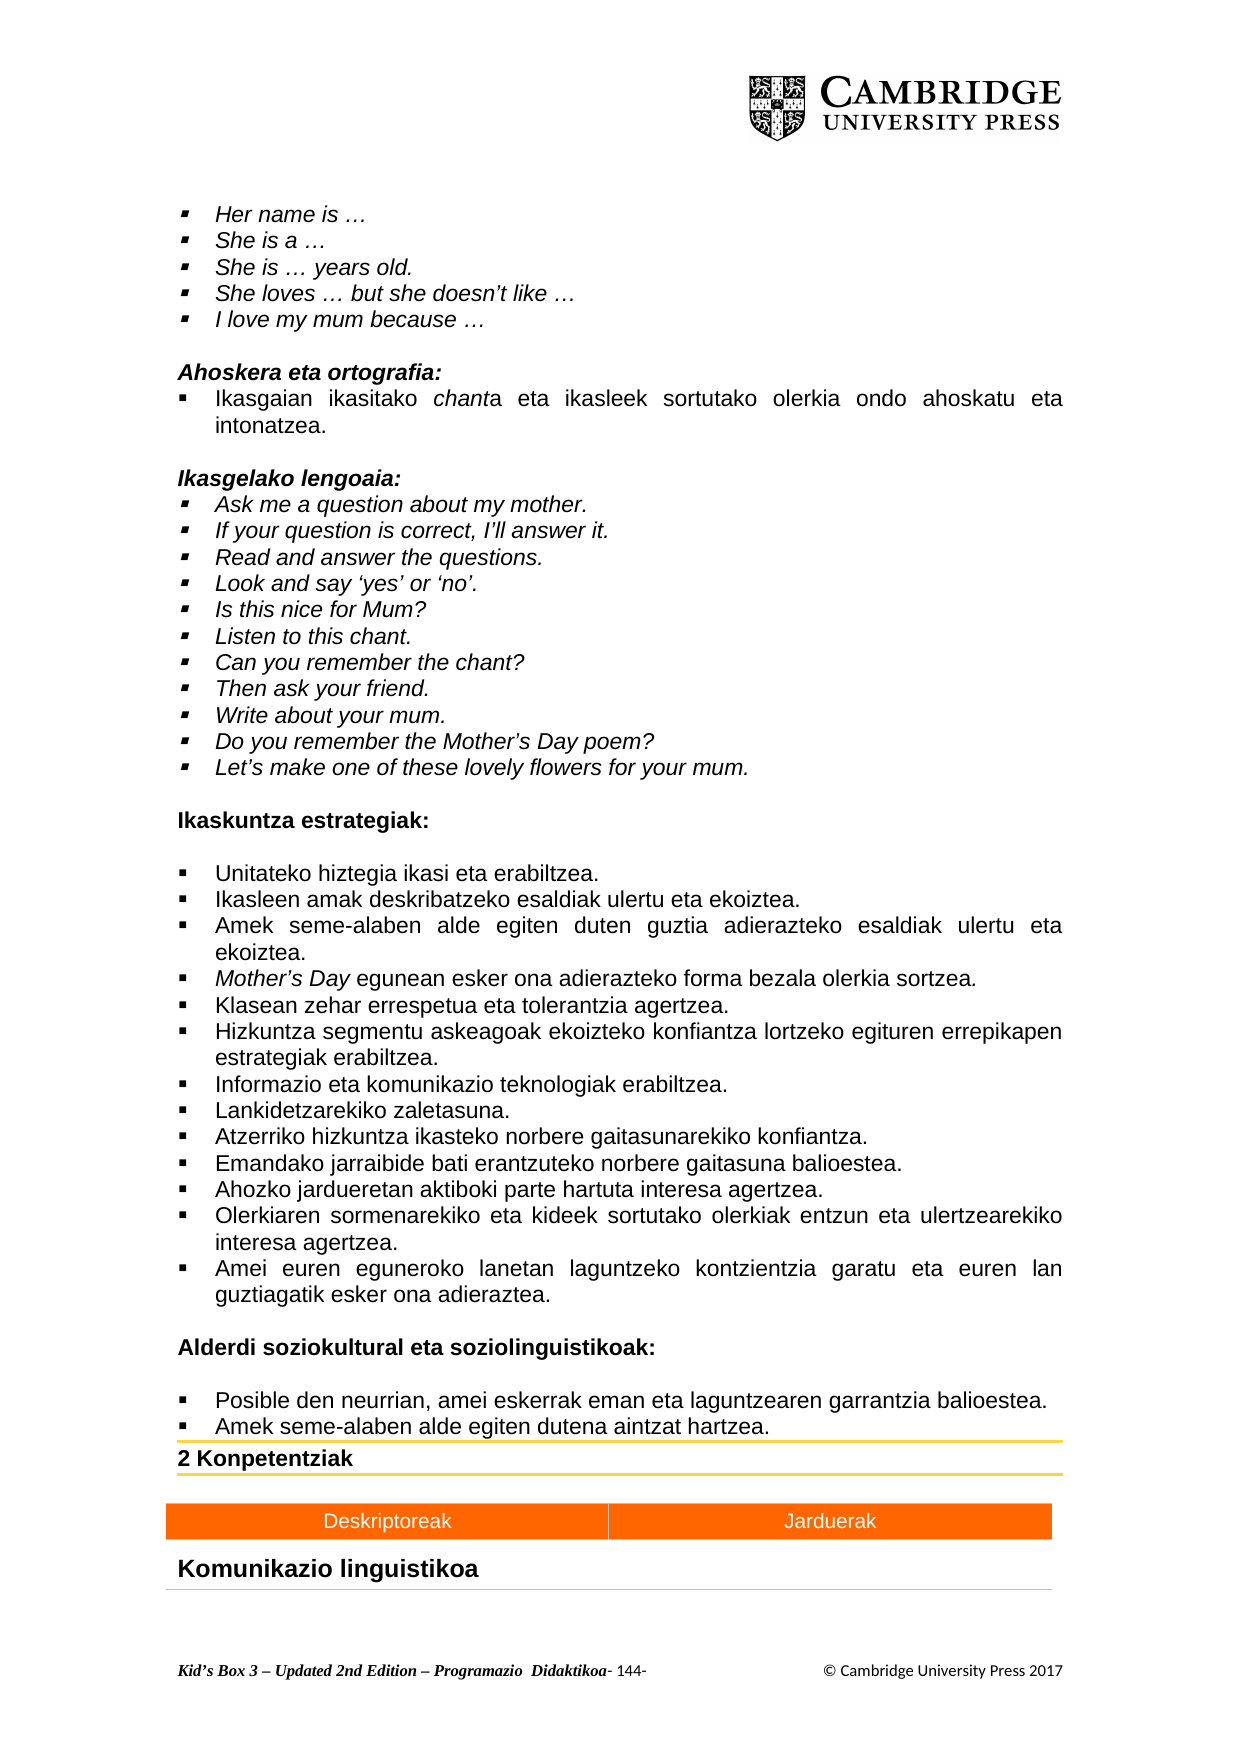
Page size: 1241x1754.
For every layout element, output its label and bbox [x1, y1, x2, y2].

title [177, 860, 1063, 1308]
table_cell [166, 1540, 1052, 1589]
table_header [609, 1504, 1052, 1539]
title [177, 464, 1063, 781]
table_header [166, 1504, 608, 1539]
picture [746, 73, 1064, 144]
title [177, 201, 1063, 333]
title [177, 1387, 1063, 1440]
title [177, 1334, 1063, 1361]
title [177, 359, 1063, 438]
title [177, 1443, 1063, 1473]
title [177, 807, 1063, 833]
